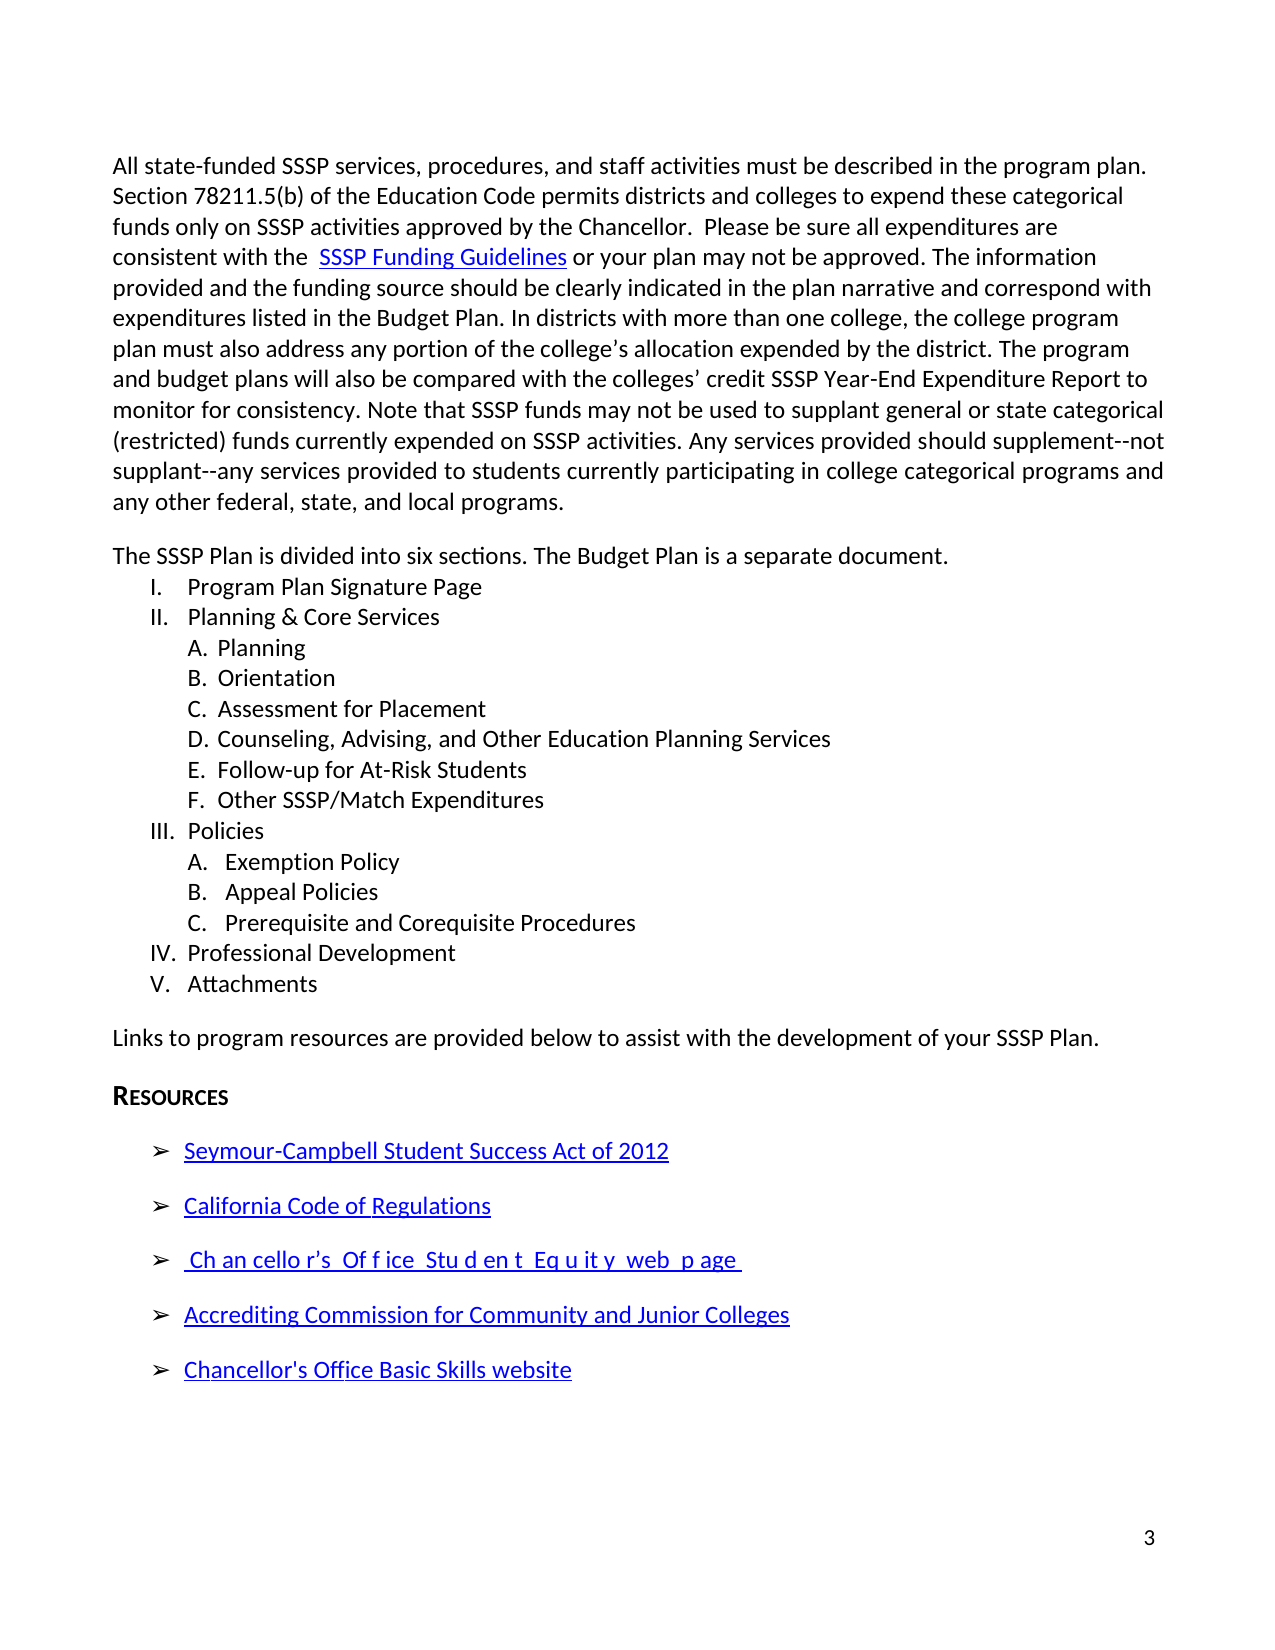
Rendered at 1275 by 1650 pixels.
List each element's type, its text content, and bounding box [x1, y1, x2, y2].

text V. Attachments [150, 968, 1177, 998]
text B. Orientation [187, 662, 1177, 693]
text III. Policies [150, 815, 1177, 846]
text A. Exemption Policy [187, 846, 1177, 876]
text monitor for consistency. Note that SSSP funds may not be used to supplant general or state categorical (restricted) funds currently expended on SSSP activities. Any services provided should supplement--not supplant--any services provided to students currently participating in college categorical programs and any other federal, state, and local programs. [112, 394, 1164, 516]
text A. Planning [187, 632, 1177, 662]
text ➢ California Code of Regulations [150, 1188, 1177, 1221]
text All state-funded SSSP services, procedures, and staff activities must be described in the program plan. Section 78211.5(b) of the Education Code permits districts and colleges to expend these categorical funds only on SSSP activities approved by the Chancellor. Please be sure all expenditures are consistent with the SSSP Funding Guidelines or your plan may not be approved. The information provided and the funding source should be clearly indicated in the plan narrative and correspond with expenditures listed in the Budget Plan. In districts with more than one college, the college program plan must also address any portion of the college’s allocation expended by the district. The program and budget plans will also be compared with the colleges’ credit SSSP Year-End Expenditure Report to [112, 150, 1155, 394]
text ➢ Chancellor's Office Basic Skills website [150, 1351, 1177, 1385]
text ➢ Ch an cello r’s Of f ice Stu d en t Eq u it y web p age [150, 1242, 1177, 1275]
text RESOURCES [112, 1077, 1177, 1112]
text I. Program Plan Signature Page [150, 571, 1177, 601]
text The SSSP Plan is divided into six sections. The Budget Plan is a separate document. [112, 540, 1177, 571]
text IV. Professional Development [150, 937, 1177, 968]
text II. Planning & Core Services [150, 601, 1177, 632]
text D. Counseling, Advising, and Other Education Planning Services [187, 723, 1177, 754]
text C. Assessment for Placement [187, 693, 1177, 723]
text ➢ Accrediting Commission for Community and Junior Colleges [150, 1297, 1177, 1330]
text F. Other SSSP/Match Expenditures [187, 784, 1177, 815]
text E. Follow-up for At-Risk Students [187, 754, 1177, 784]
text B. Appeal Policies [187, 876, 1177, 907]
text C. Prerequisite and Corequisite Procedures [187, 907, 1177, 937]
text ➢ Seymour-Campbell Student Success Act of 2012 [150, 1133, 1177, 1166]
text Links to program resources are provided below to assist with the development of your SSSP Plan. [112, 1022, 1177, 1053]
